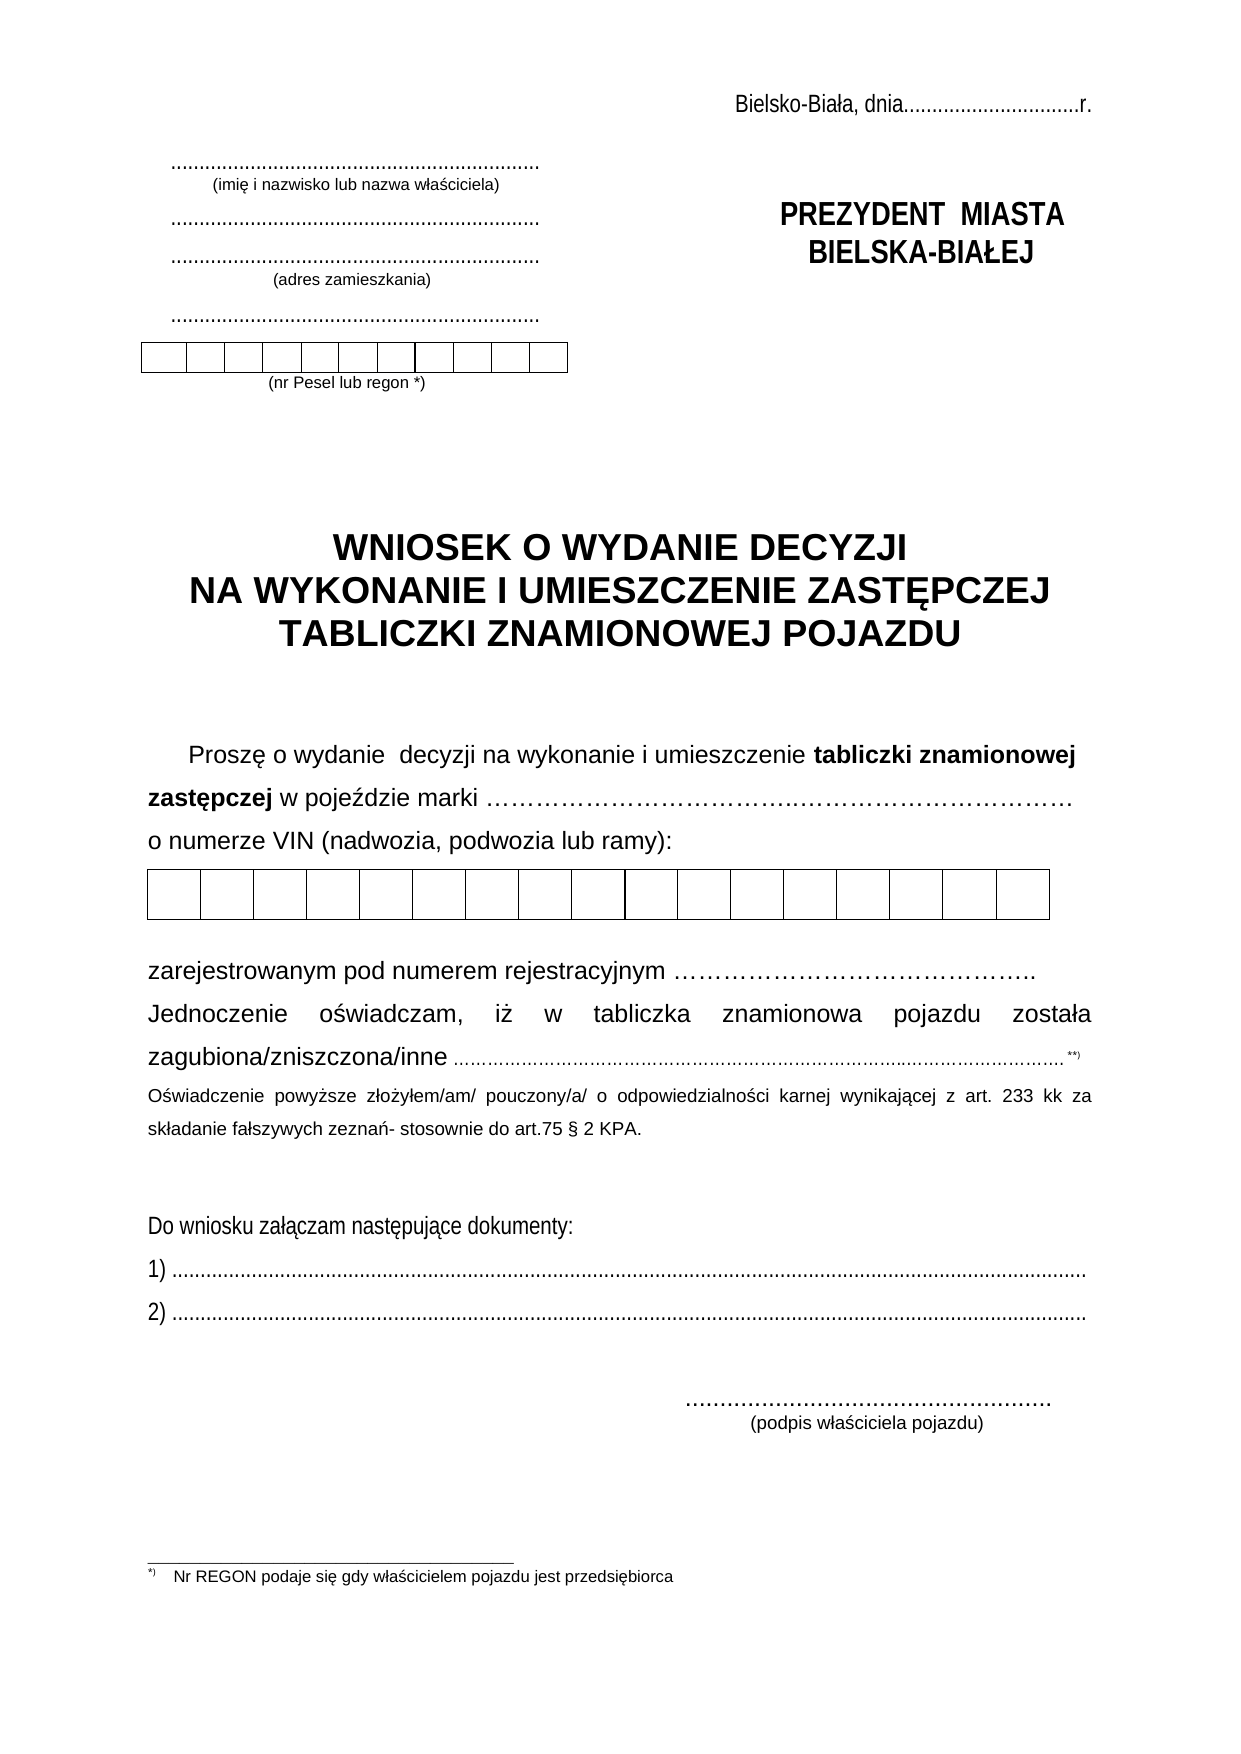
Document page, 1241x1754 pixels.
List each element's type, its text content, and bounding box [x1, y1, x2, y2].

text Proszę o wydanie decyzji na wykonanie i umieszczenie tabliczki znamionowej zastępczej w pojeździe marki ………………………………..…………………………… o numerze VIN (nadwozia, podwozia lub ramy): [148, 739, 1093, 854]
table_header [201, 870, 253, 919]
table_header [492, 343, 529, 372]
table_header [263, 343, 301, 372]
text ................................................................. BIELSKA-BIAŁEJ [148, 232, 1093, 270]
table_header [997, 870, 1049, 919]
table_header [142, 343, 186, 372]
table_header [148, 870, 200, 919]
table_header [416, 343, 453, 372]
text (podpis właściciela pojazdu) [148, 1412, 1093, 1433]
table_header [943, 870, 996, 919]
text *) Nr REGON podaje się gdy właścicielem pojazdu jest przedsiębiorca [148, 1566, 1093, 1587]
text ................................................................. [148, 146, 1093, 174]
table_header [519, 870, 571, 919]
table_header [626, 870, 677, 919]
table_header [378, 343, 414, 372]
table_header [225, 343, 262, 372]
table_header [837, 870, 889, 919]
table_header [360, 870, 412, 919]
text ___________________________________ [148, 1539, 1093, 1566]
text Do wniosku załączam następujące dokumenty: [148, 1211, 1093, 1240]
table_header [307, 870, 359, 919]
table_header [678, 870, 730, 919]
table_header [731, 870, 783, 919]
table_header [413, 870, 465, 919]
text ..................................................... [148, 1383, 1053, 1412]
table_header [454, 343, 491, 372]
text ................................................................. PREZYDENT MIASTA [148, 194, 1093, 232]
text 2) ................................................................................................................................................................. [148, 1297, 1093, 1326]
table_header [187, 343, 224, 372]
text (adres zamieszkania) [148, 270, 1093, 289]
text (imię i nazwisko lub nazwa właściciela) [148, 174, 1093, 194]
table_header [302, 343, 338, 372]
text Oświadczenie powyższe złożyłem/am/ pouczony/a/ o odpowiedzialności karnej wynikającej z art. 233 kk za składanie fałszywych zeznań- stosownie do art.75 § 2 KPA. [148, 1085, 1093, 1139]
table_header [530, 343, 567, 372]
text Jednoczenie oświadczam, iż w tabliczka znamionowa pojazdu została zagubiona/zniszczona/inne ……………………………………………………………………..………………………. **) [148, 999, 1093, 1071]
table_header [784, 870, 836, 919]
text ................................................................. [148, 299, 1093, 328]
table_header [572, 870, 624, 919]
table_header [339, 343, 377, 372]
text zarejestrowanym pod numerem rejestracyjnym …………………………………….. [148, 956, 1093, 984]
text TABLICZKI ZNAMIONOWEJ POJAZDU [148, 611, 1093, 654]
text 1) ................................................................................................................................................................. [148, 1254, 1093, 1283]
text (nr Pesel lub regon *) [148, 373, 1093, 392]
table_header [254, 870, 306, 919]
text Bielsko-Biała, dnia...............................r. [148, 89, 1093, 117]
table_header [466, 870, 518, 919]
table_header [890, 870, 942, 919]
text WNIOSEK O WYDANIE DECYZJI [148, 525, 1093, 568]
text NA WYKONANIE I UMIESZCZENIE ZASTĘPCZEJ [148, 568, 1093, 611]
